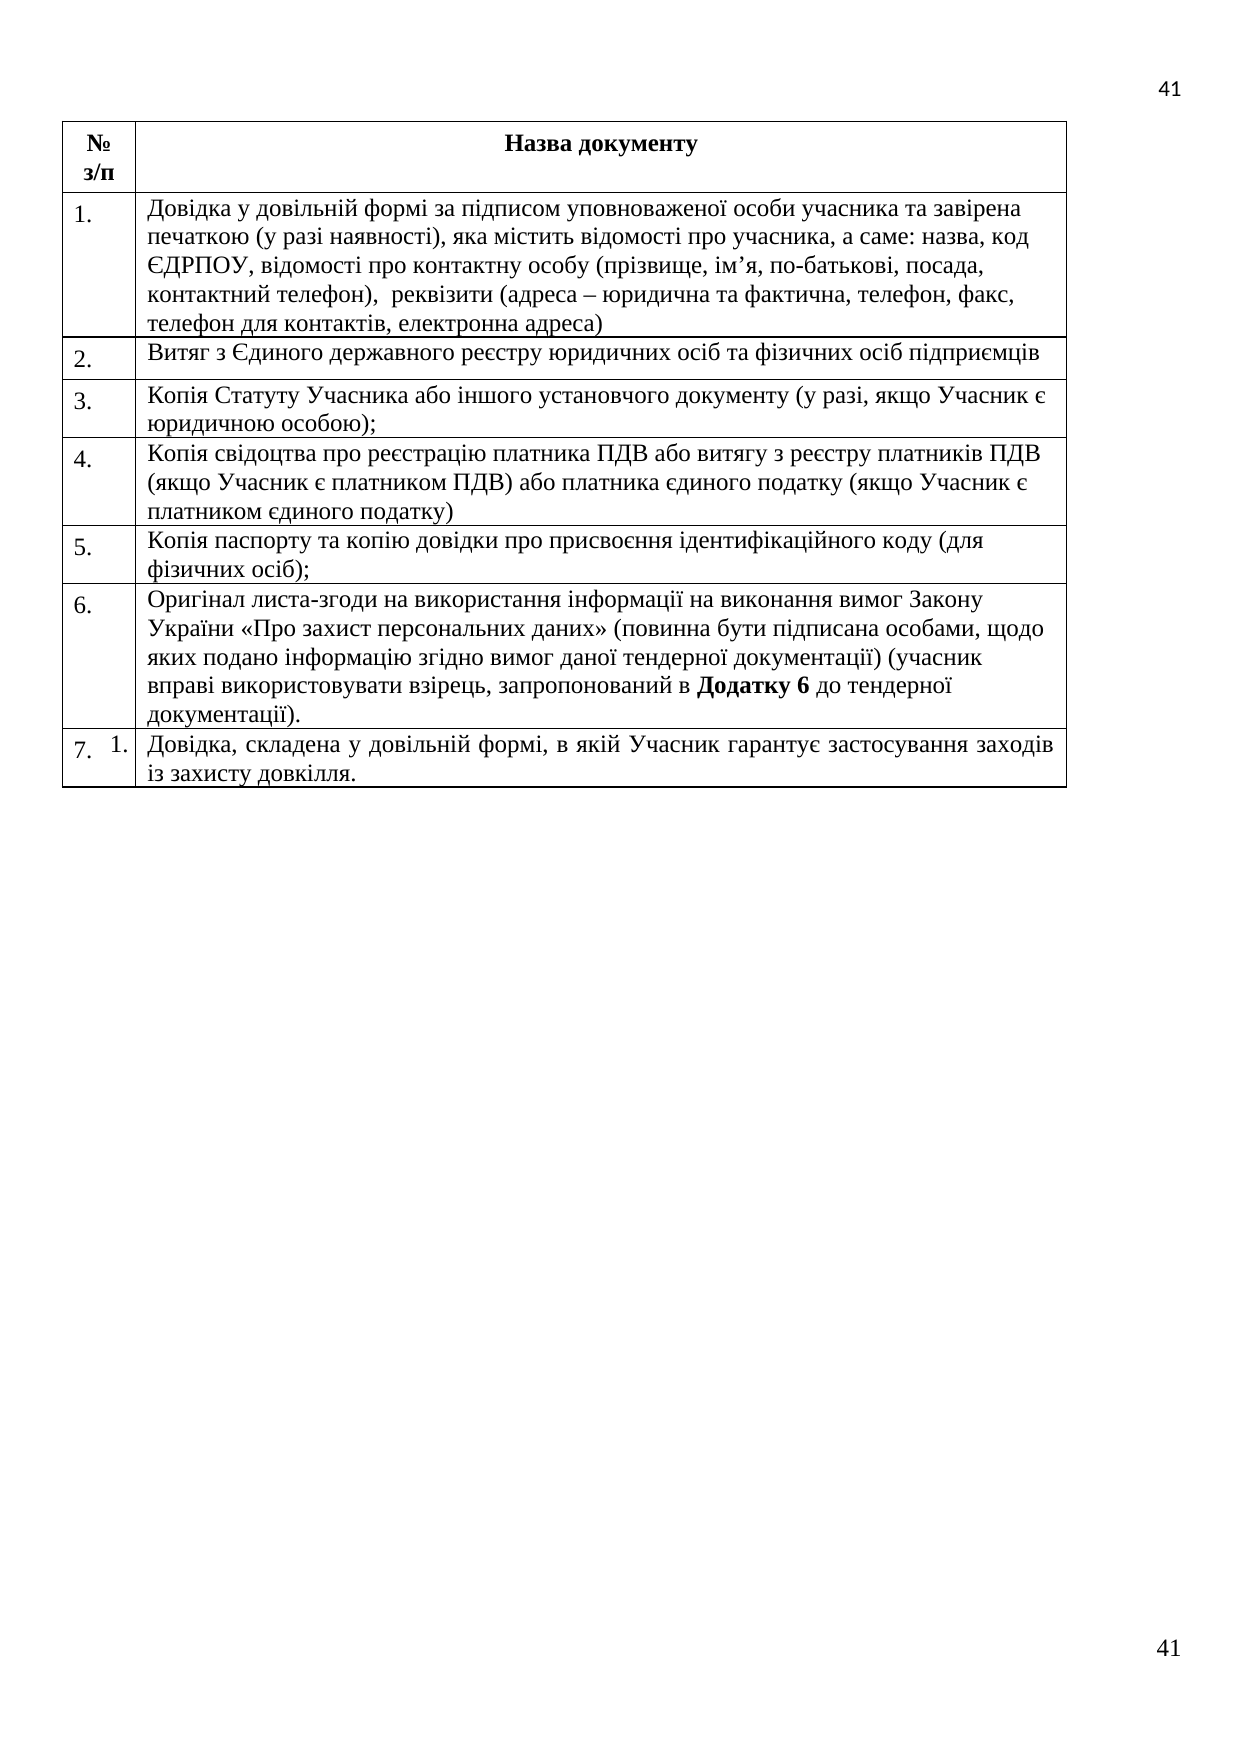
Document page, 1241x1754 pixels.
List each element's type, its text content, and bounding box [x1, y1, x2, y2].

table_cell Витяг з Єдиного державного реєстру юридичних осіб та фізичних осіб підприємців [136, 338, 1066, 379]
table_cell Довідка, складена у довільній формі, в якій Учасник гарантує застосування заходів із захисту довкілля. [136, 729, 1066, 786]
table_cell 5. [63, 526, 135, 583]
table_cell 2. [63, 338, 135, 379]
table_header № з/п [63, 122, 135, 192]
table_cell 7. [63, 729, 135, 786]
table_cell Довідка у довільній формі за підписом уповноваженої особи учасника та завірена печаткою (у разі наявності), яка містить відомості про учасника, а саме: назва, код ЄДРПОУ, відомості про контактну особу (прізвище, ім’я, по-батькові, посада, контактний телефон), реквізити (адреса – юридична та фактична, телефон, факс, телефон для контактів, електронна адреса) [136, 193, 1066, 336]
table_header Назва документу [136, 122, 1066, 192]
table_cell Копія свідоцтва про реєстрацію платника ПДВ або витягу з реєстру платників ПДВ (якщо Учасник є платником ПДВ) або платника єдиного податку (якщо Учасник є платником єдиного податку) [136, 438, 1066, 524]
table_cell 3. [63, 380, 135, 437]
table_cell Копія паспорту та копію довідки про присвоєння ідентифікаційного коду (для фізичних осіб); [136, 526, 1066, 583]
table_cell 1. [63, 193, 135, 336]
table_cell Оригінал листа-згоди на використання інформації на виконання вимог Закону України «Про захист персональних даних» (повинна бути підписана особами, щодо яких подано інформацію згідно вимог даної тендерної документації) (учасник вправі використовувати взірець, запропонований в Додатку 6 до тендерної документації). [136, 584, 1066, 728]
table_cell 4. [63, 438, 135, 524]
table_cell 6. [63, 584, 135, 728]
table_cell Копія Статуту Учасника або іншого установчого документу (у разі, якщо Учасник є юридичною особою); [136, 380, 1066, 437]
